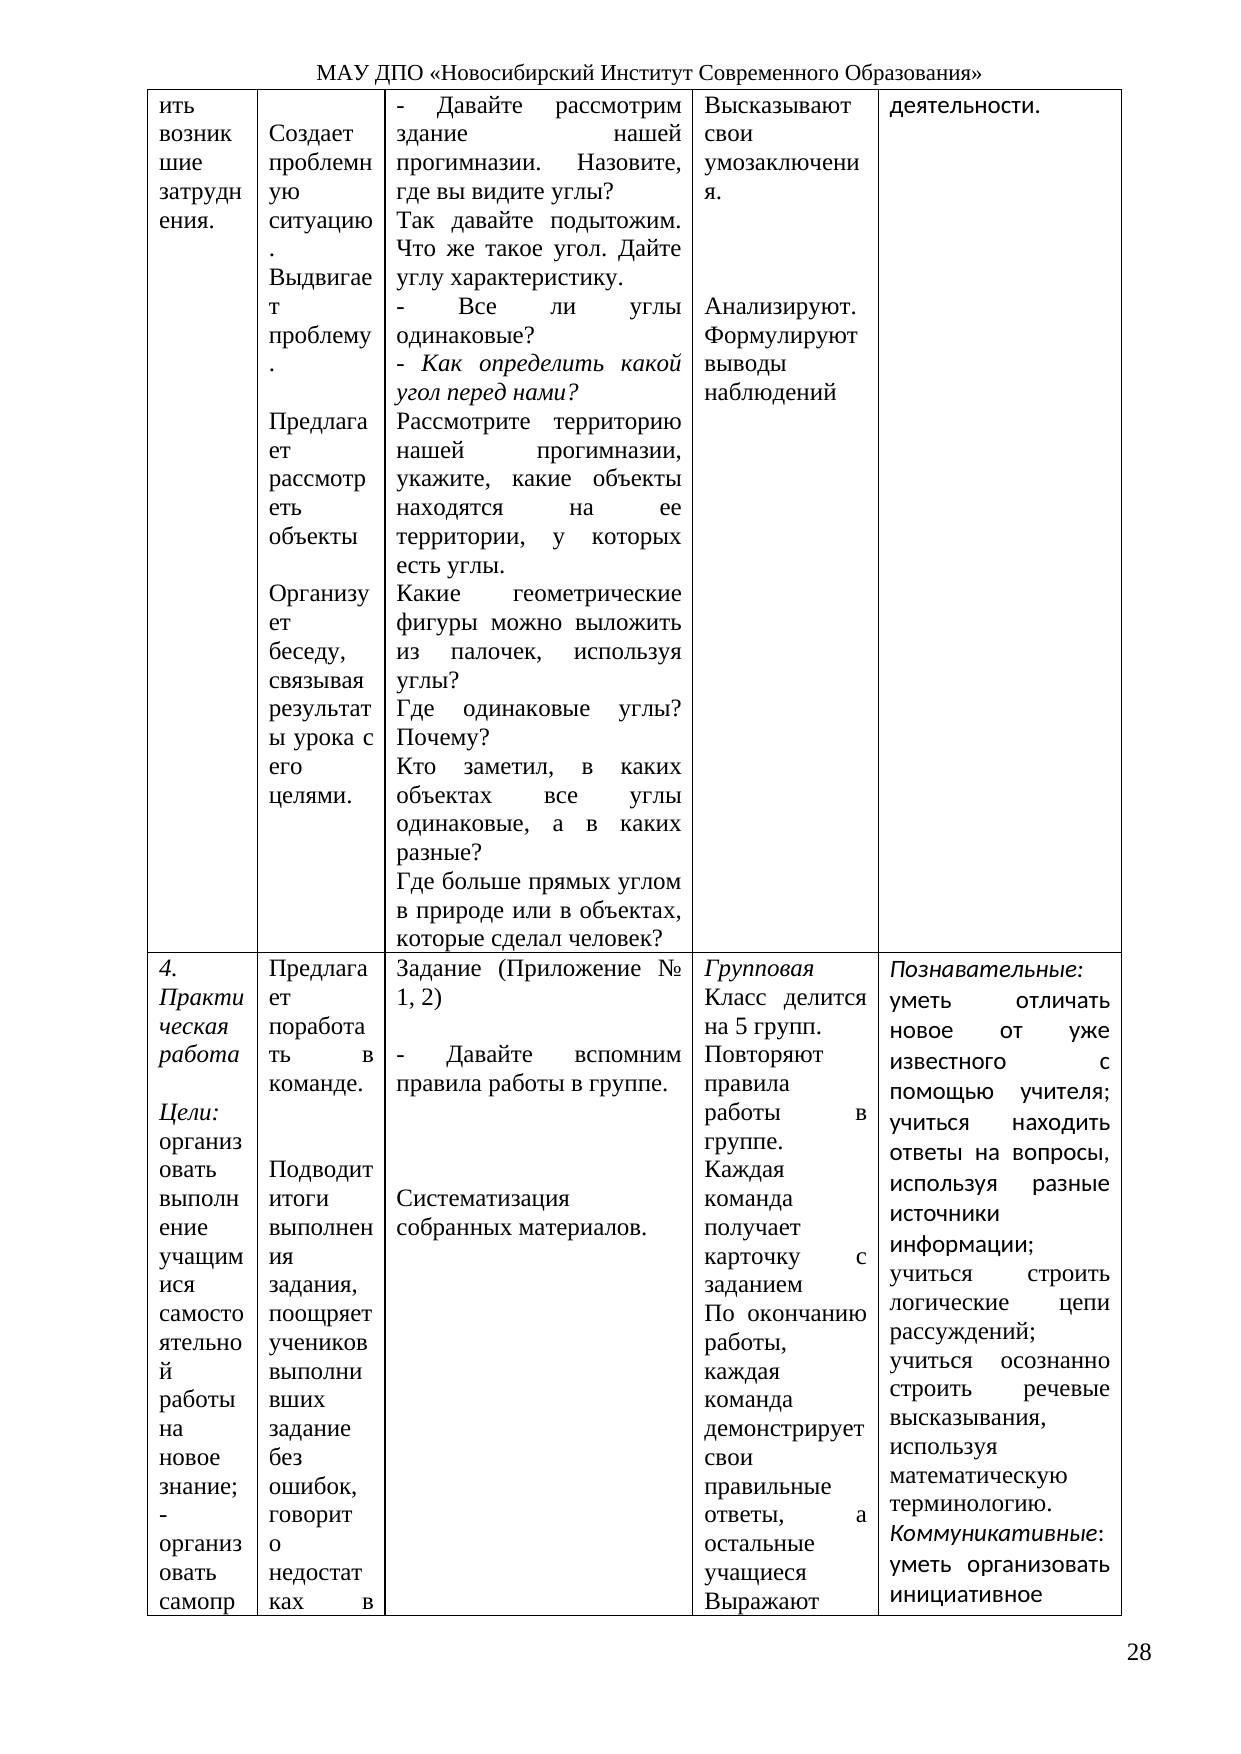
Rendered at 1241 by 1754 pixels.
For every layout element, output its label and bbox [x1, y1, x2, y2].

table_cell [148, 90, 257, 952]
table_cell [879, 90, 1121, 952]
table_cell [693, 90, 878, 952]
table_cell [879, 953, 1121, 1614]
table_cell [386, 953, 692, 1614]
table_cell [693, 953, 878, 1614]
table_cell [258, 90, 384, 952]
table_cell [148, 953, 257, 1614]
table_cell [258, 953, 384, 1614]
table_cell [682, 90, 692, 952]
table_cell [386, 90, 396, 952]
